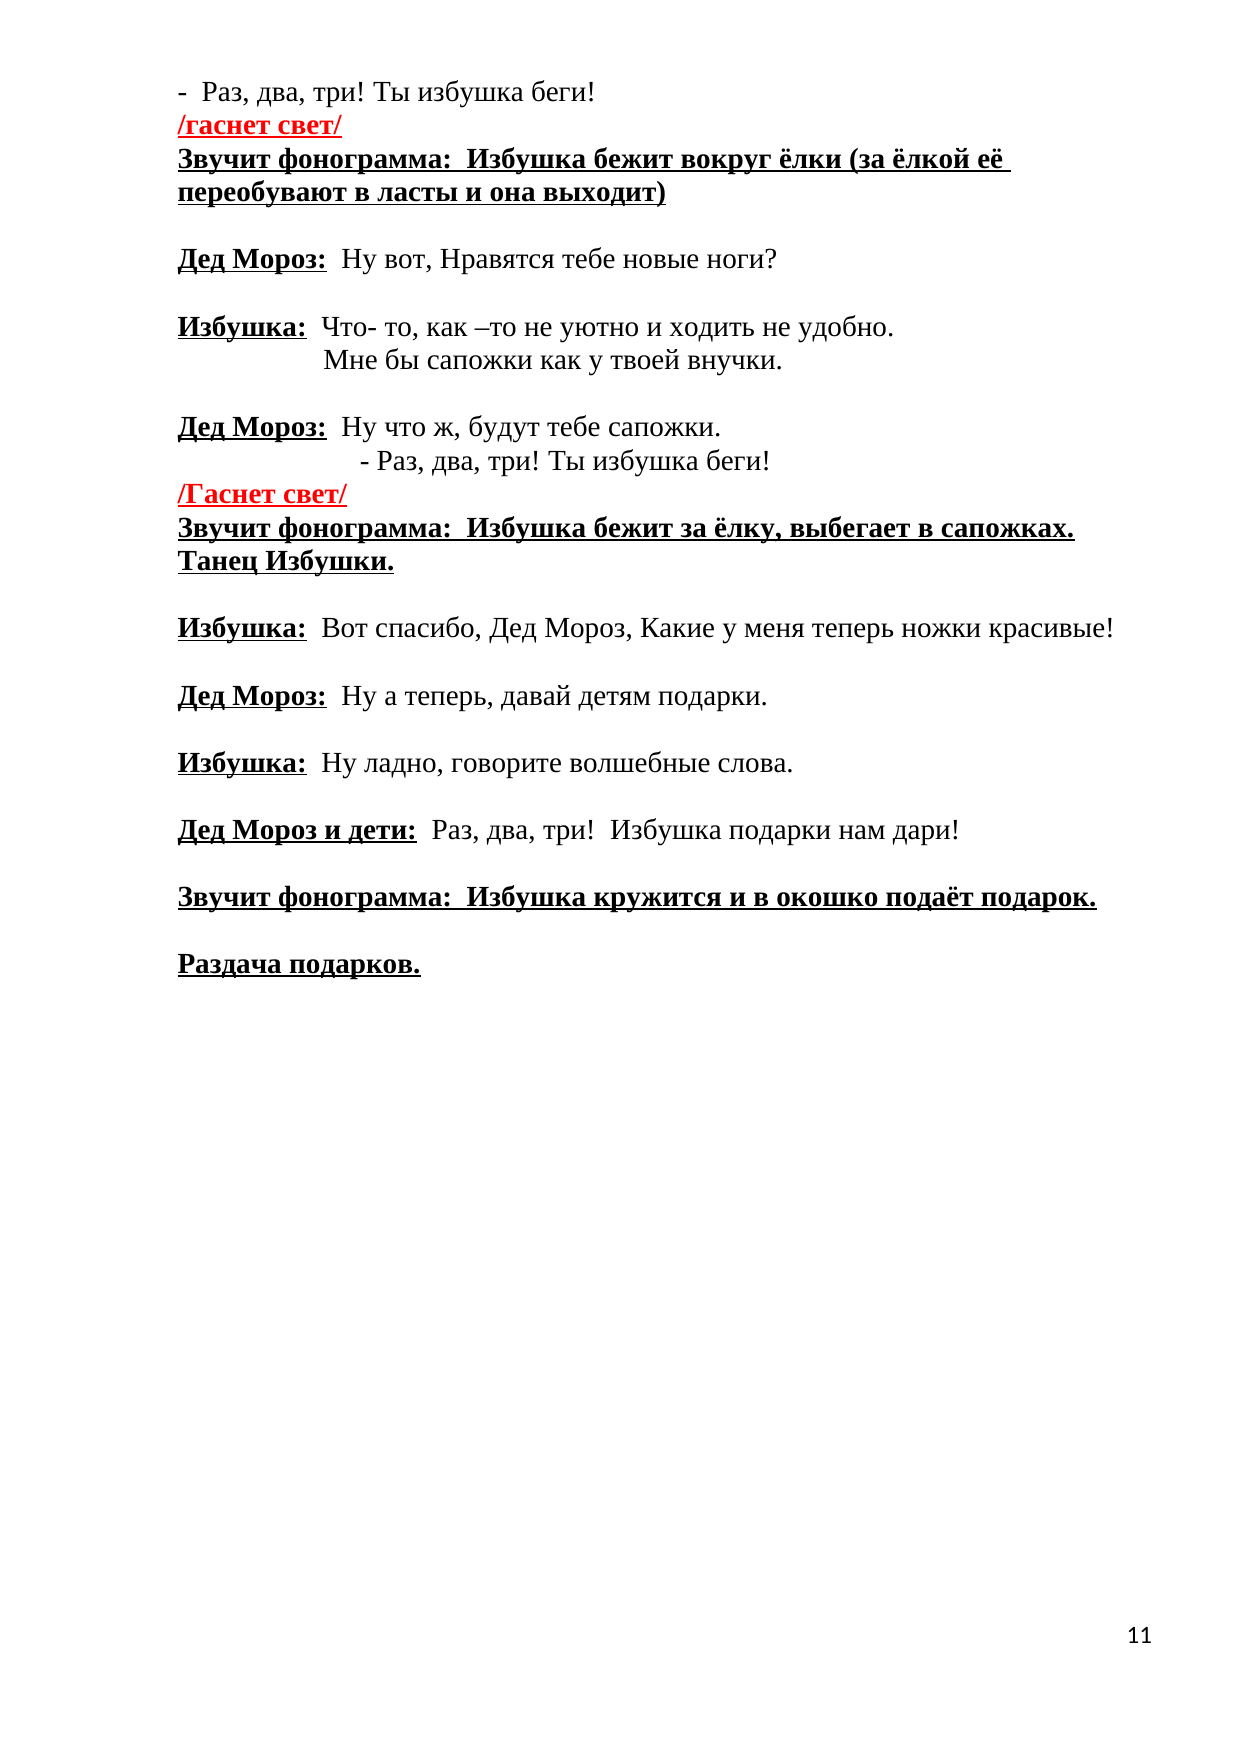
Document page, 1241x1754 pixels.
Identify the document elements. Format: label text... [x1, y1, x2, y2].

text - Раз, два, три! Ты избушка беги! [177, 443, 1152, 476]
text Звучит фонограмма: Избушка бежит вокруг ёлки (за ёлкой её переобувают в ласты и она выходит) [177, 141, 1152, 208]
text Танец Избушки. [177, 543, 1152, 577]
text /гаснет свет/ [177, 107, 1152, 141]
text - Раз, два, три! Ты избушка беги! [177, 74, 1152, 107]
text Звучит фонограмма: Избушка бежит за ёлку, выбегает в сапожках. [177, 510, 1152, 543]
text Дед Мороз: Ну вот, Нравятся тебе новые ноги? [177, 242, 1152, 275]
text Дед Мороз и дети: Раз, два, три! Избушка подарки нам дари! [177, 812, 1152, 845]
text Дед Мороз: Ну что ж, будут тебе сапожки. [177, 409, 1152, 443]
text Раздача подарков. [177, 946, 1152, 979]
text Избушка: Вот спасибо, Дед Мороз, Какие у меня теперь ножки красивые! [177, 611, 1152, 644]
text Мне бы сапожки как у твоей внучки. [177, 342, 1152, 376]
text Избушка: Что- то, как –то не уютно и ходить не удобно. [177, 309, 1152, 342]
text /Гаснет свет/ [177, 476, 1152, 510]
text Звучит фонограмма: Избушка кружится и в окошко подаёт подарок. [177, 879, 1152, 912]
text Избушка: Ну ладно, говорите волшебные слова. [177, 745, 1152, 778]
text Дед Мороз: Ну а теперь, давай детям подарки. [177, 678, 1152, 711]
